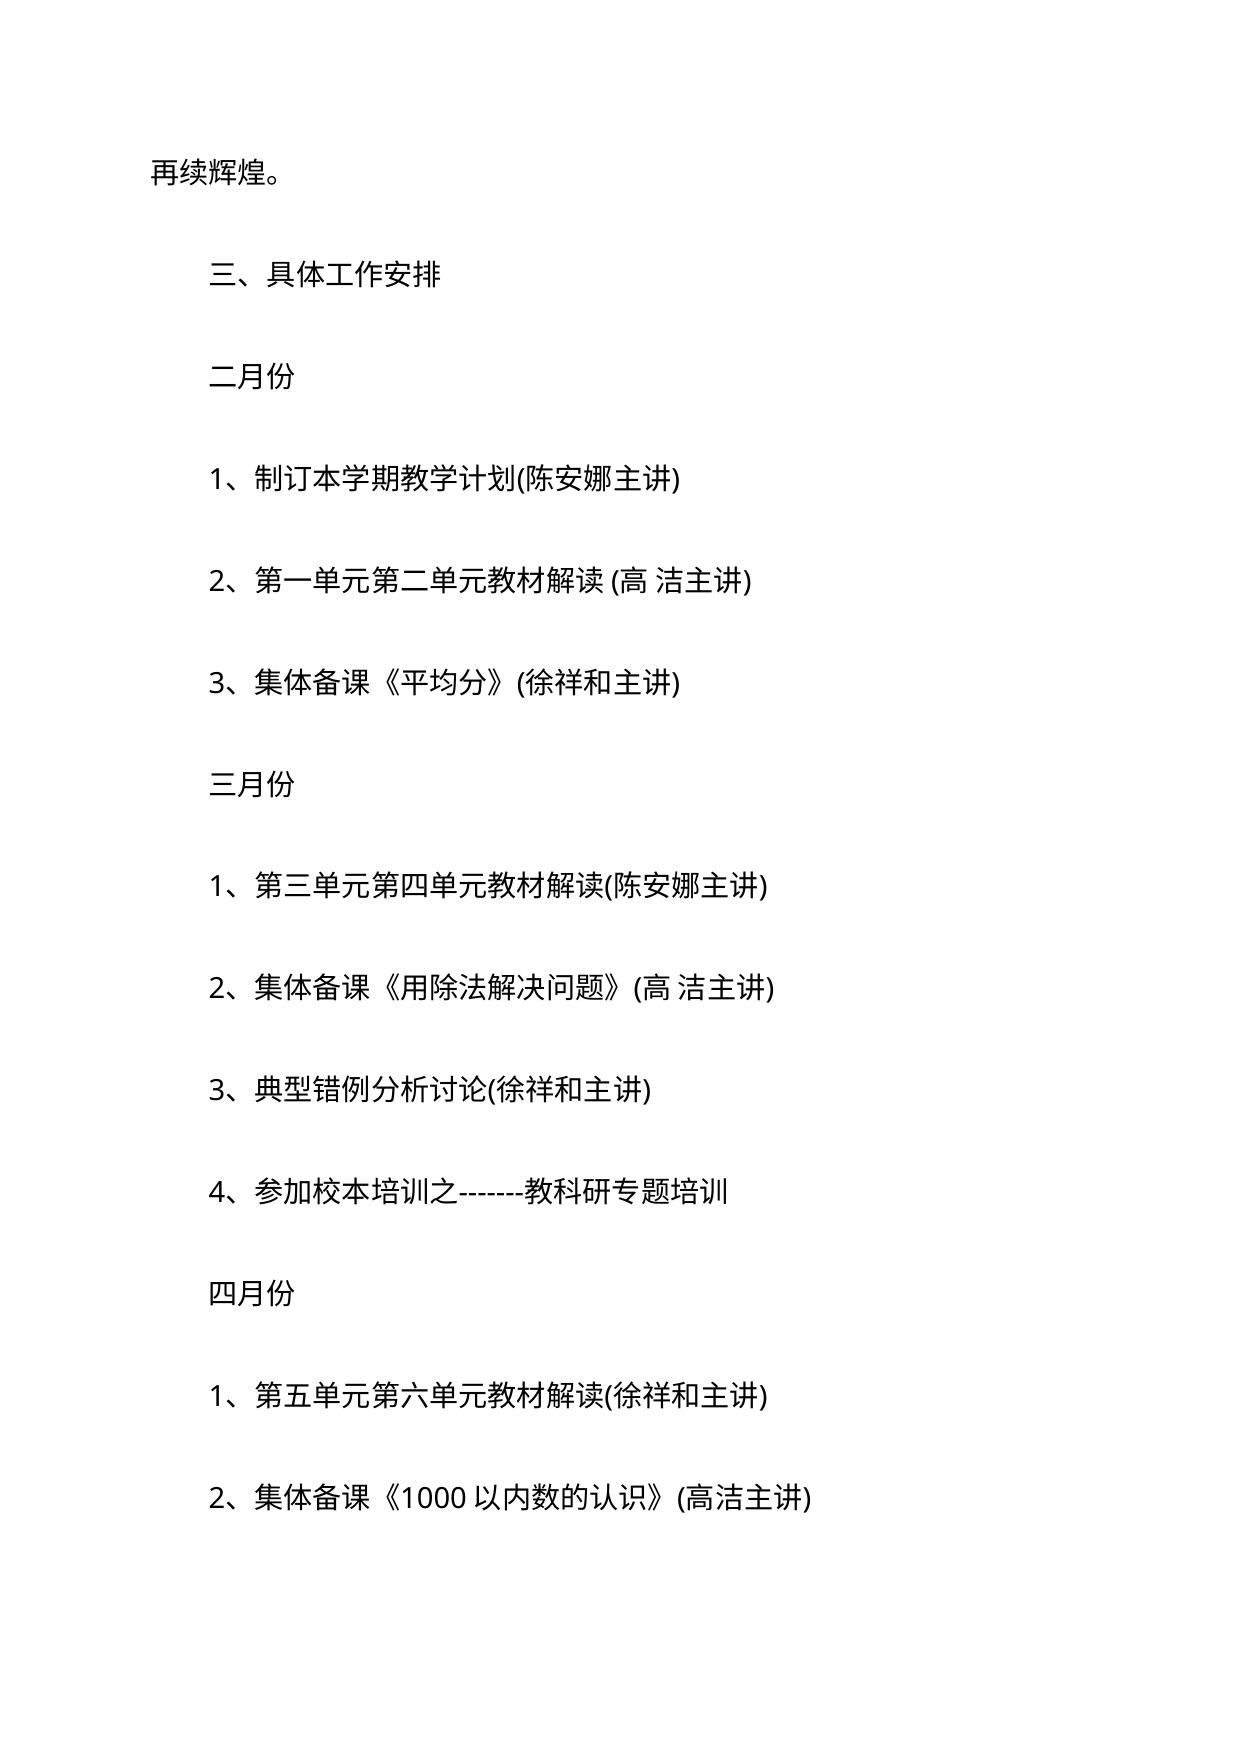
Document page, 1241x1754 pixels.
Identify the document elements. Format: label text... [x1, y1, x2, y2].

text 1、第三单元第四单元教材解读(陈安娜主讲) [150, 863, 1090, 905]
text 三月份 [150, 761, 1090, 803]
text 1、制订本学期教学计划(陈安娜主讲) [150, 455, 1090, 498]
text 2、第一单元第二单元教材解读 (高 洁主讲) [150, 557, 1090, 600]
text 2、集体备课《用除法解决问题》(高 洁主讲) [150, 965, 1090, 1007]
text 三、具体工作安排 [150, 252, 1090, 294]
text 1、第五单元第六单元教材解读(徐祥和主讲) [150, 1373, 1090, 1415]
text 二月份 [150, 353, 1090, 396]
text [150, 150, 1090, 192]
text 3、典型错例分析讨论(徐祥和主讲) [150, 1067, 1090, 1109]
text 3、集体备课《平均分》(徐祥和主讲) [150, 659, 1090, 702]
text 4、参加校本培训之-------教科研专题培训 [150, 1169, 1090, 1211]
text 2、集体备课《1000以内数的认识》(高洁主讲) [150, 1475, 1090, 1517]
text 四月份 [150, 1271, 1090, 1313]
